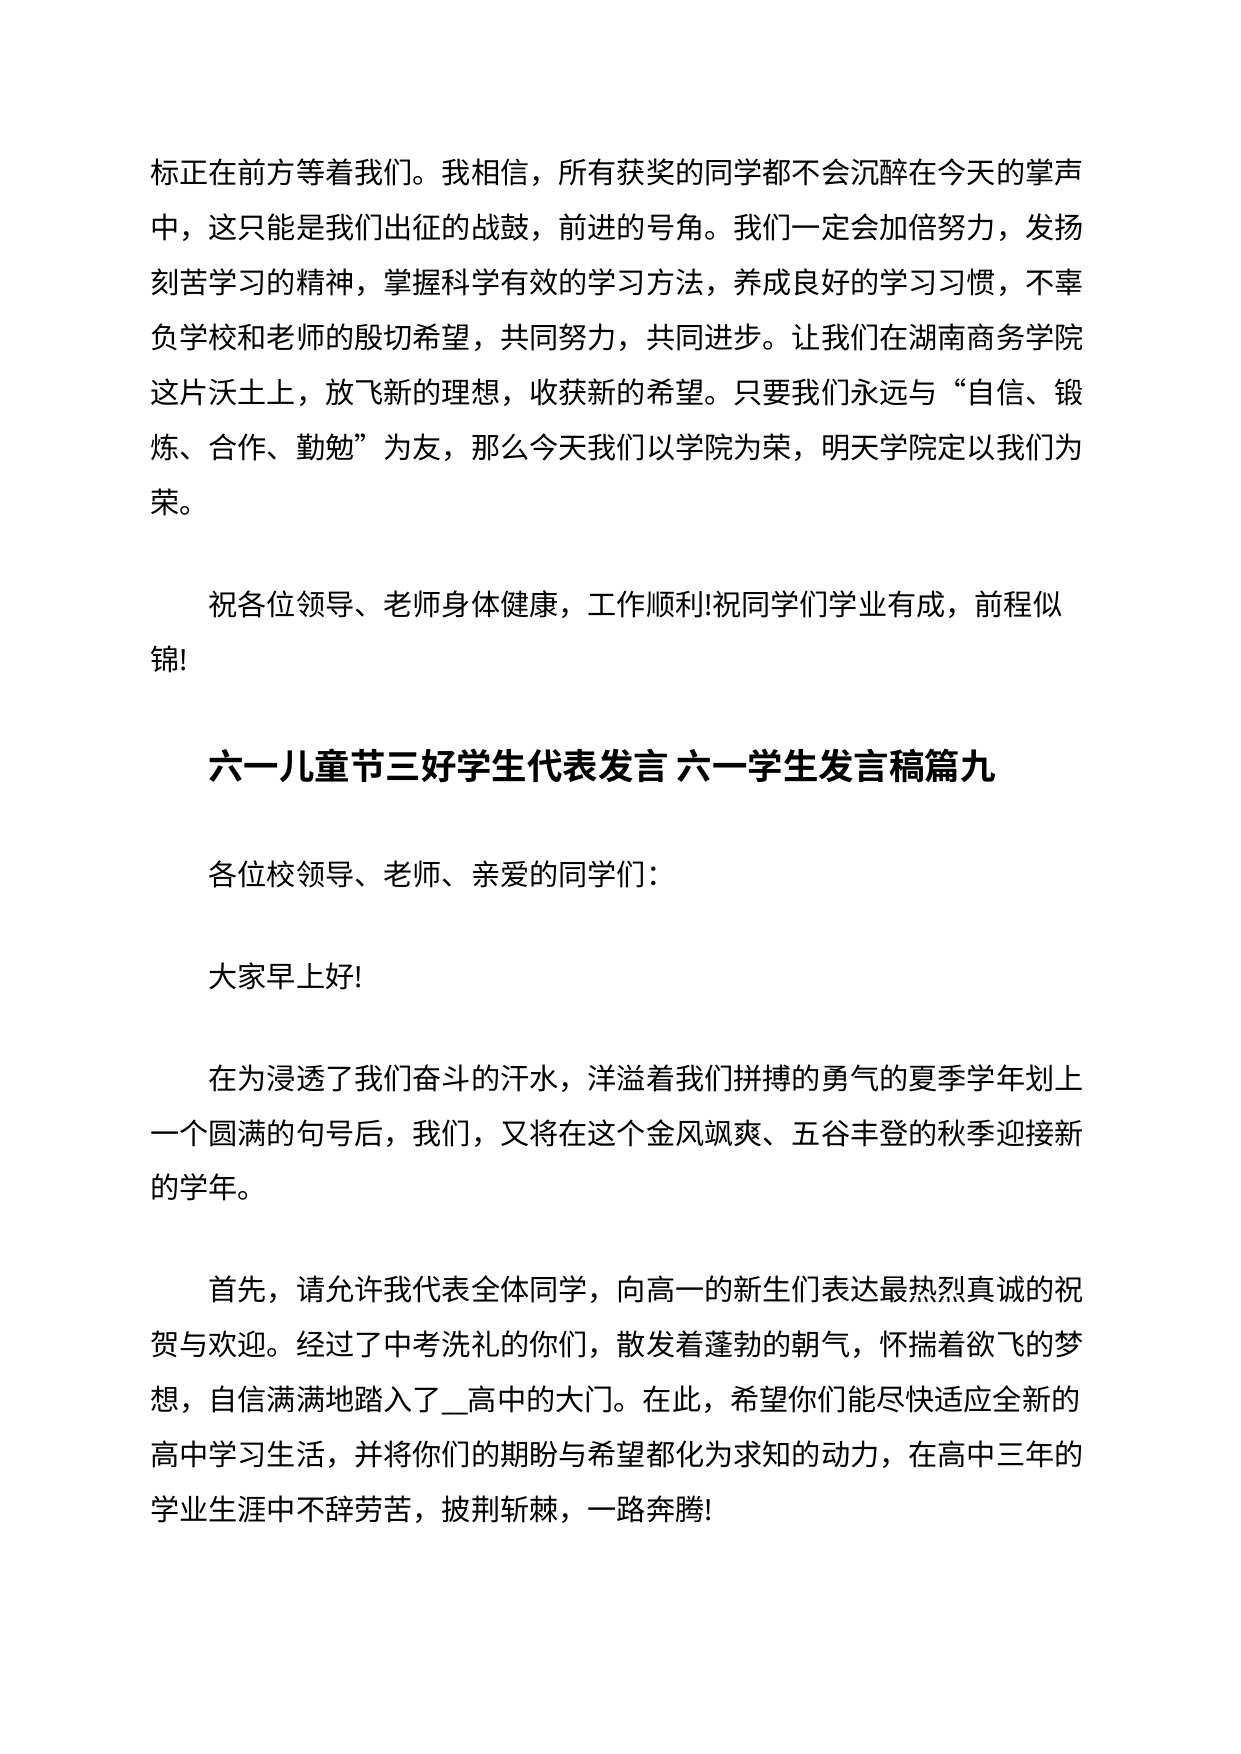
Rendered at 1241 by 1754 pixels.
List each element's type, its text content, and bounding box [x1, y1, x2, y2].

text 大家早上好! [150, 953, 1090, 996]
text 首先，请允许我代表全体同学，向高一的新生们表达最热烈真诚的祝贺与欢迎。经过了中考洗礼的你们，散发着蓬勃的朝气，怀揣着欲飞的梦想，自信满满地踏入了__高中的大门。在此，希望你们能尽快适应全新的高中学习生活，并将你们的期盼与希望都化为求知的动力，在高中三年的学业生涯中不辞劳苦，披荆斩棘，一路奔腾! [150, 1267, 1090, 1529]
text 在为浸透了我们奋斗的汗水，洋溢着我们拼搏的勇气的夏季学年划上一个圆满的句号后，我们，又将在这个金风飒爽、五谷丰登的秋季迎接新的学年。 [150, 1055, 1090, 1207]
text 六一儿童节三好学生代表发言 六一学生发言稿篇九 [150, 738, 1090, 789]
text 各位校领导、老师、亲爱的同学们： [150, 852, 1090, 894]
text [150, 150, 1090, 522]
text 祝各位领导、老师身体健康，工作顺利!祝同学们学业有成，前程似锦! [150, 581, 1090, 678]
